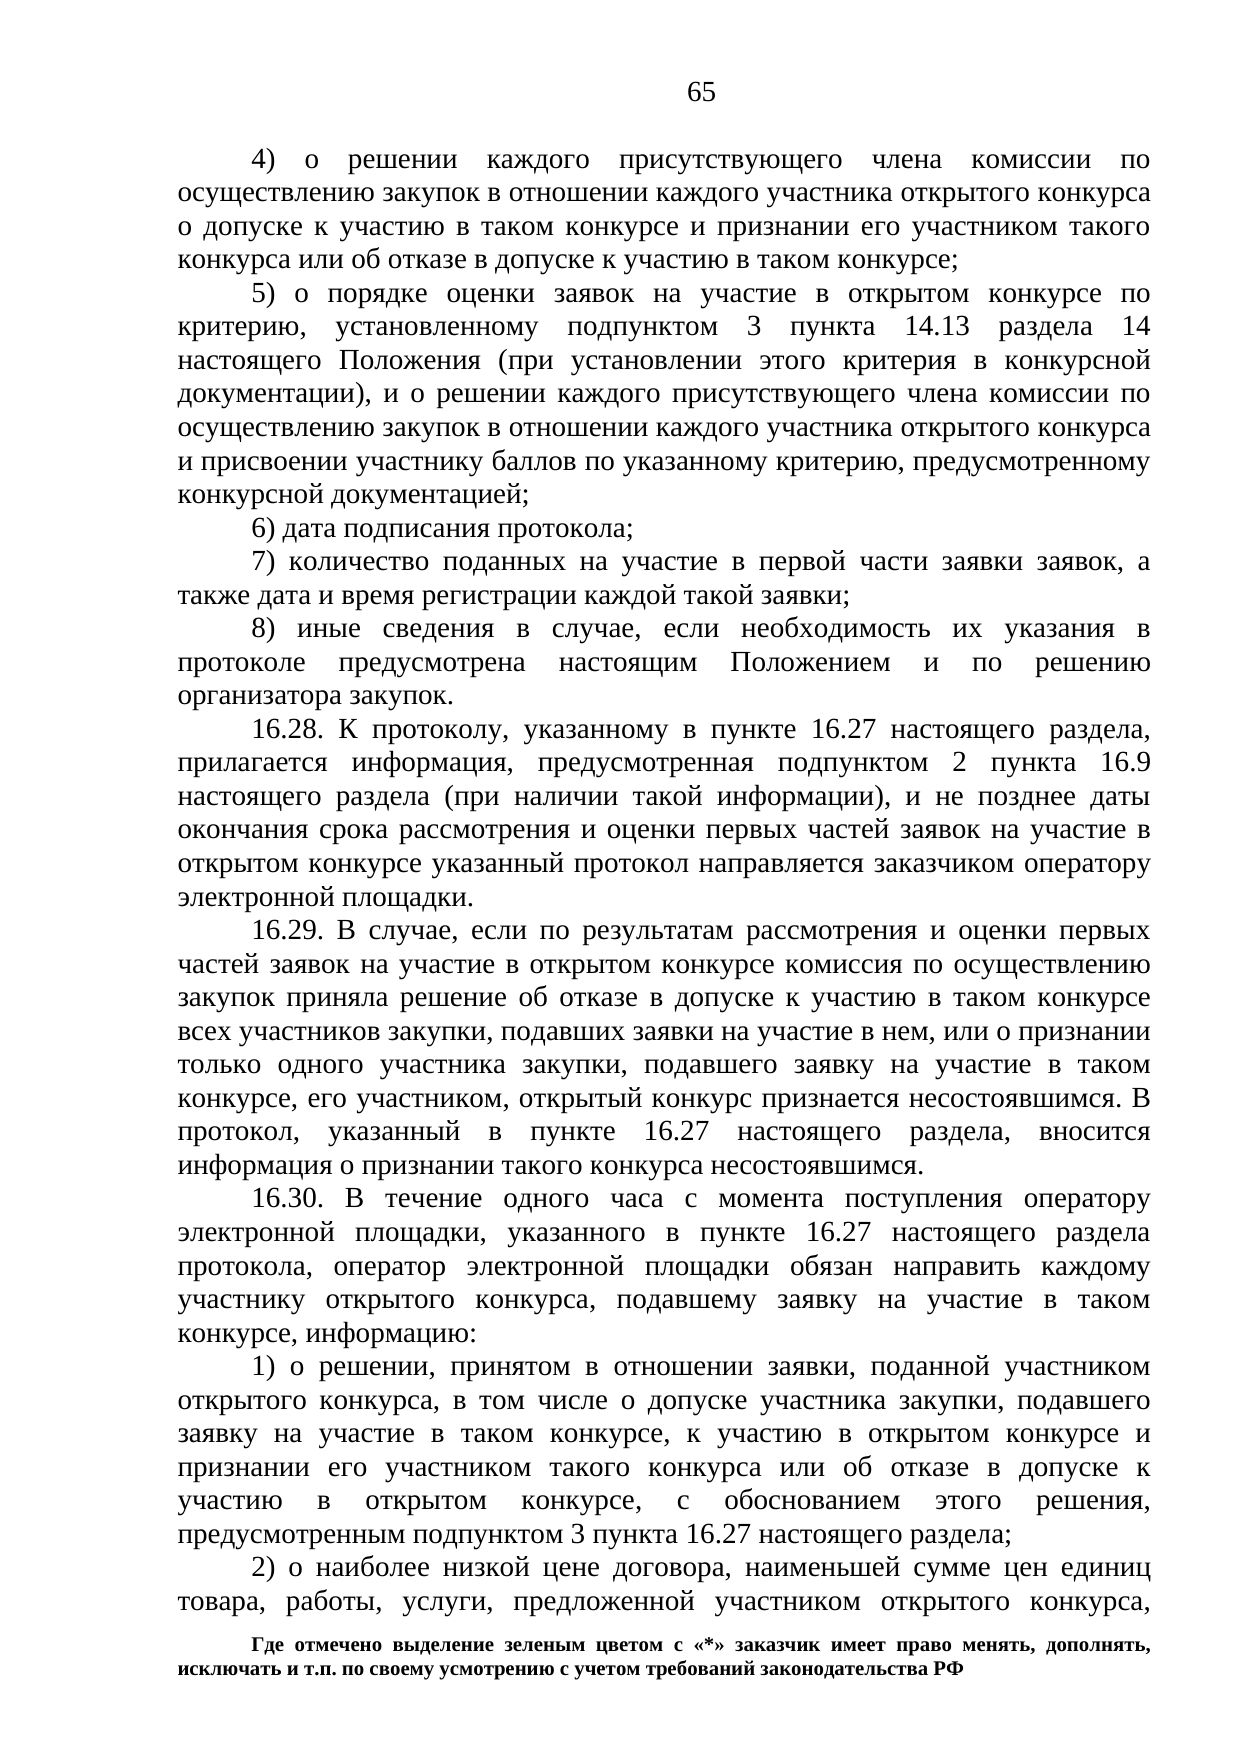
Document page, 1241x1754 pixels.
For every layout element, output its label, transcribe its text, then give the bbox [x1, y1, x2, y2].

text 4) о решении каждого присутствующего члена комиссии по осуществлению закупок в отношении каждого участника открытого конкурса о допуске к участию в таком конкурсе и признании его участником такого конкурса или об отказе в допуске к участию в таком конкурсе; [177, 141, 1152, 275]
text 1) о решении, принятом в отношении заявки, поданной участником открытого конкурса, в том числе о допуске участника закупки, подавшего заявку на участие в таком конкурсе, к участию в открытом конкурсе и признании его участником такого конкурса или об отказе в допуске к участию в открытом конкурсе, с обоснованием этого решения, предусмотренным подпунктом 3 пункта 16.27 настоящего раздела; [177, 1348, 1152, 1549]
text 7) количество поданных на участие в первой части заявки заявок, а также дата и время регистрации каждой такой заявки; [177, 543, 1152, 610]
text 6) дата подписания протокола; [177, 510, 1152, 543]
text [177, 1549, 1152, 1617]
text 16.30. В течение одного часа с момента поступления оператору электронной площадки, указанного в пункте 16.27 настоящего раздела протокола, оператор электронной площадки обязан направить каждому участнику открытого конкурса, подавшему заявку на участие в таком конкурсе, информацию: [177, 1181, 1152, 1348]
text 16.29. В случае, если по результатам рассмотрения и оценки первых частей заявок на участие в открытом конкурсе комиссия по осуществлению закупок приняла решение об отказе в допуске к участию в таком конкурсе всех участников закупки, подавших заявки на участие в нем, или о признании только одного участника закупки, подавшего заявку на участие в таком конкурсе, его участником, открытый конкурс признается несостоявшимся. В протокол, указанный в пункте 16.27 настоящего раздела, вносится информация о признании такого конкурса несостоявшимся. [177, 912, 1152, 1181]
text 16.28. К протоколу, указанному в пункте 16.27 настоящего раздела, прилагается информация, предусмотренная подпунктом 2 пункта 16.9 настоящего раздела (при наличии такой информации), и не позднее даты окончания срока рассмотрения и оценки первых частей заявок на участие в открытом конкурсе указанный протокол направляется заказчиком оператору электронной площадки. [177, 711, 1152, 912]
text 8) иные сведения в случае, если необходимость их указания в протоколе предусмотрена настоящим Положением и по решению организатора закупок. [177, 610, 1152, 711]
text 5) о порядке оценки заявок на участие в открытом конкурсе по критерию, установленному подпунктом 3 пункта 14.13 раздела 14 настоящего Положения (при установлении этого критерия в конкурсной документации), и о решении каждого присутствующего члена комиссии по осуществлению закупок в отношении каждого участника открытого конкурса и присвоении участнику баллов по указанному критерию, предусмотренному конкурсной документацией; [177, 275, 1152, 510]
